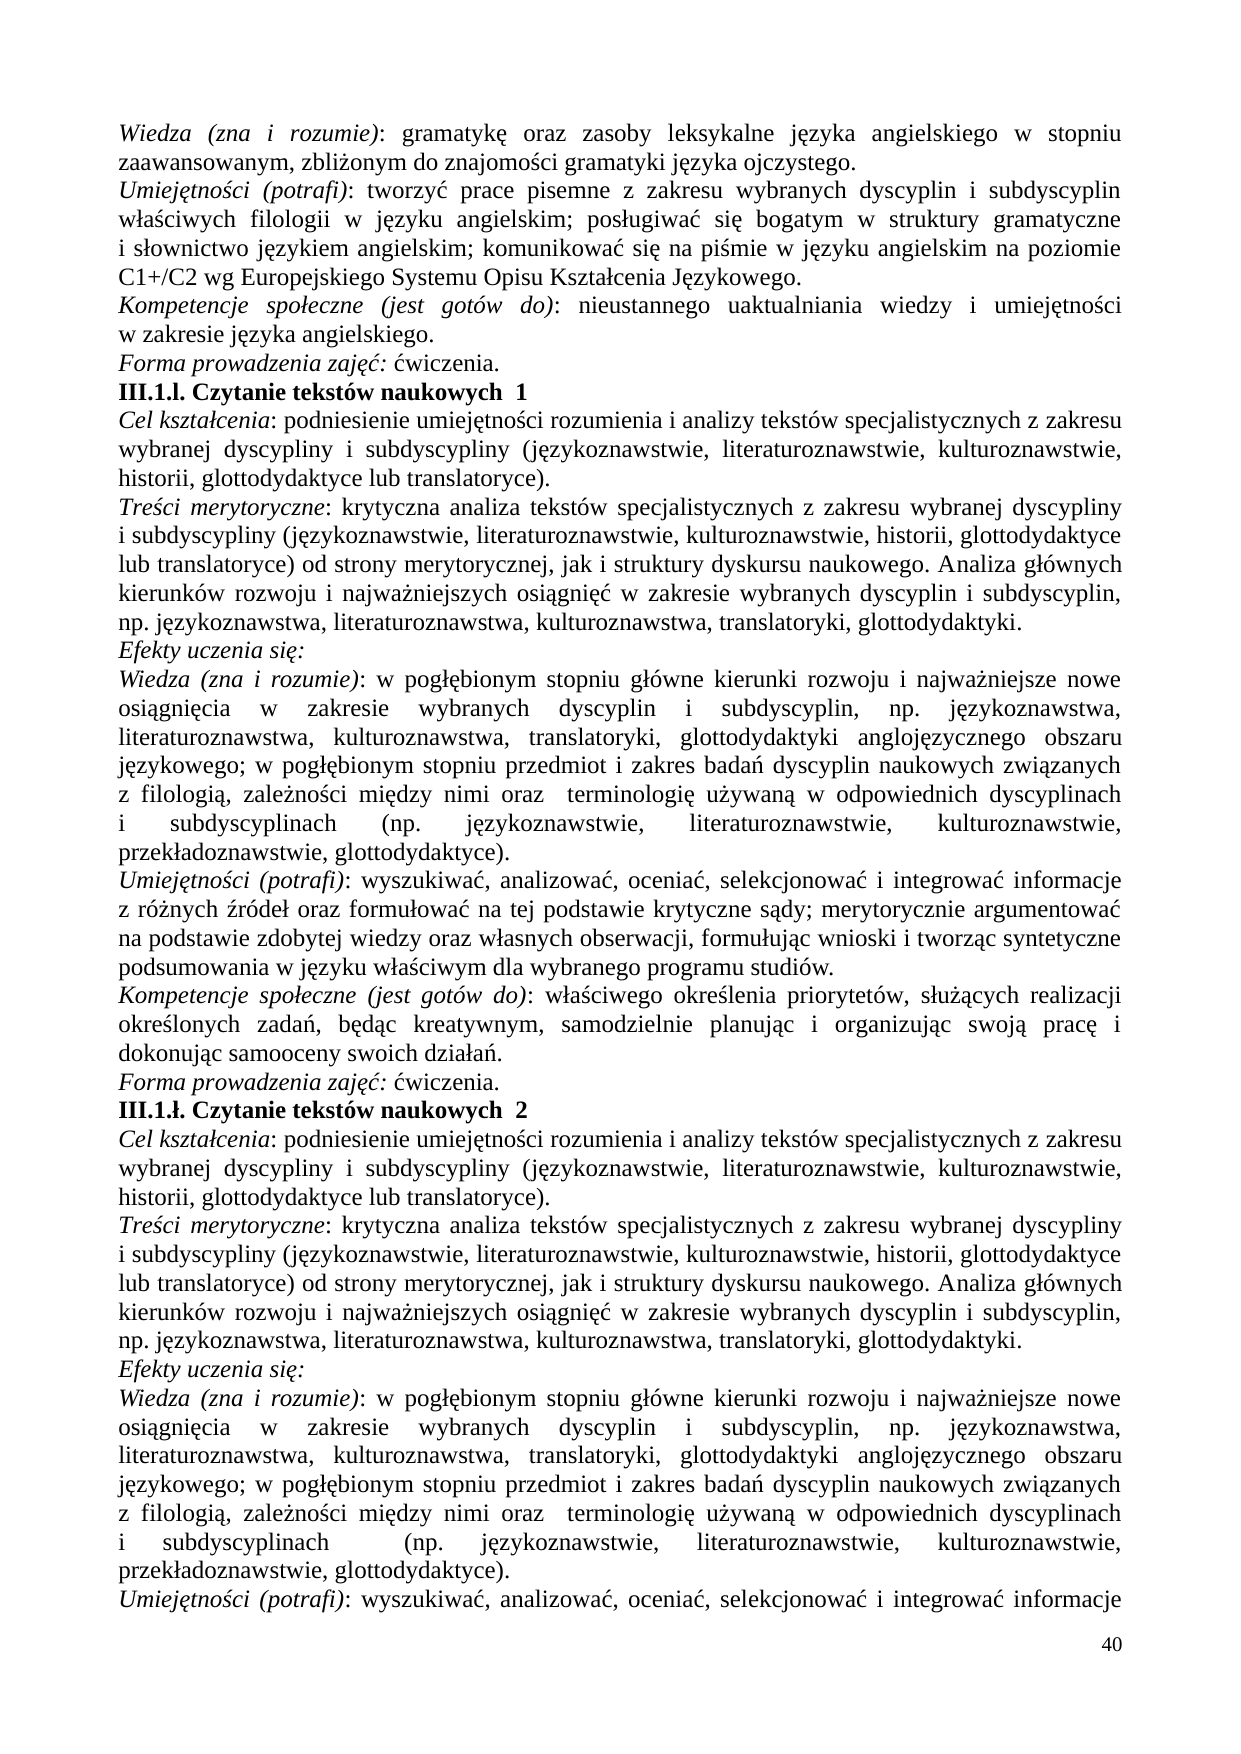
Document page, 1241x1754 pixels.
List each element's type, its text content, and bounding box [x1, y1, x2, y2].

text Kompetencje społeczne (jest gotów do): właściwego określenia priorytetów, służących realizacji określonych zadań, będąc kreatywnym, samodzielnie planując i organizując swoją pracę i dokonując samooceny swoich działań. [118, 981, 1122, 1067]
text Cel kształcenia: podniesienie umiejętności rozumienia i analizy tekstów specjalistycznych z zakresu wybranej dyscypliny i subdyscypliny (językoznawstwie, literaturoznawstwie, kulturoznawstwie, historii, glottodydaktyce lub translatoryce). [118, 406, 1122, 492]
text Forma prowadzenia zajęć: ćwiczenia. [118, 1067, 1122, 1096]
text Efekty uczenia się: [118, 636, 1122, 664]
text Kompetencje społeczne (jest gotów do): nieustannego uaktualniania wiedzy i umiejętności w zakresie języka angielskiego. [118, 291, 1122, 348]
text Wiedza (zna i rozumie): gramatykę oraz zasoby leksykalne języka angielskiego w stopniu zaawansowanym, zbliżonym do znajomości gramatyki języka ojczystego. [118, 118, 1122, 176]
text Cel kształcenia: podniesienie umiejętności rozumienia i analizy tekstów specjalistycznych z zakresu wybranej dyscypliny i subdyscypliny (językoznawstwie, literaturoznawstwie, kulturoznawstwie, historii, glottodydaktyce lub translatoryce). [118, 1124, 1122, 1211]
text Treści merytoryczne: krytyczna analiza tekstów specjalistycznych z zakresu wybranej dyscypliny i subdyscypliny (językoznawstwie, literaturoznawstwie, kulturoznawstwie, historii, glottodydaktyce lub translatoryce) od strony merytorycznej, jak i struktury dyskursu naukowego. Analiza głównych kierunków rozwoju i najważniejszych osiągnięć w zakresie wybranych dyscyplin i subdyscyplin, np. językoznawstwa, literaturoznawstwa, kulturoznawstwa, translatoryki, glottodydaktyki. [118, 1211, 1122, 1354]
text Treści merytoryczne: krytyczna analiza tekstów specjalistycznych z zakresu wybranej dyscypliny i subdyscypliny (językoznawstwie, literaturoznawstwie, kulturoznawstwie, historii, glottodydaktyce lub translatoryce) od strony merytorycznej, jak i struktury dyskursu naukowego. Analiza głównych kierunków rozwoju i najważniejszych osiągnięć w zakresie wybranych dyscyplin i subdyscyplin, np. językoznawstwa, literaturoznawstwa, kulturoznawstwa, translatoryki, glottodydaktyki. [118, 492, 1122, 636]
text Efekty uczenia się: [118, 1354, 1122, 1383]
text Forma prowadzenia zajęć: ćwiczenia. [118, 348, 1122, 377]
text III.1.ł. Czytanie tekstów naukowych 2 [118, 1096, 1122, 1124]
text III.1.l. Czytanie tekstów naukowych 1 [118, 377, 1122, 406]
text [118, 1584, 1122, 1613]
